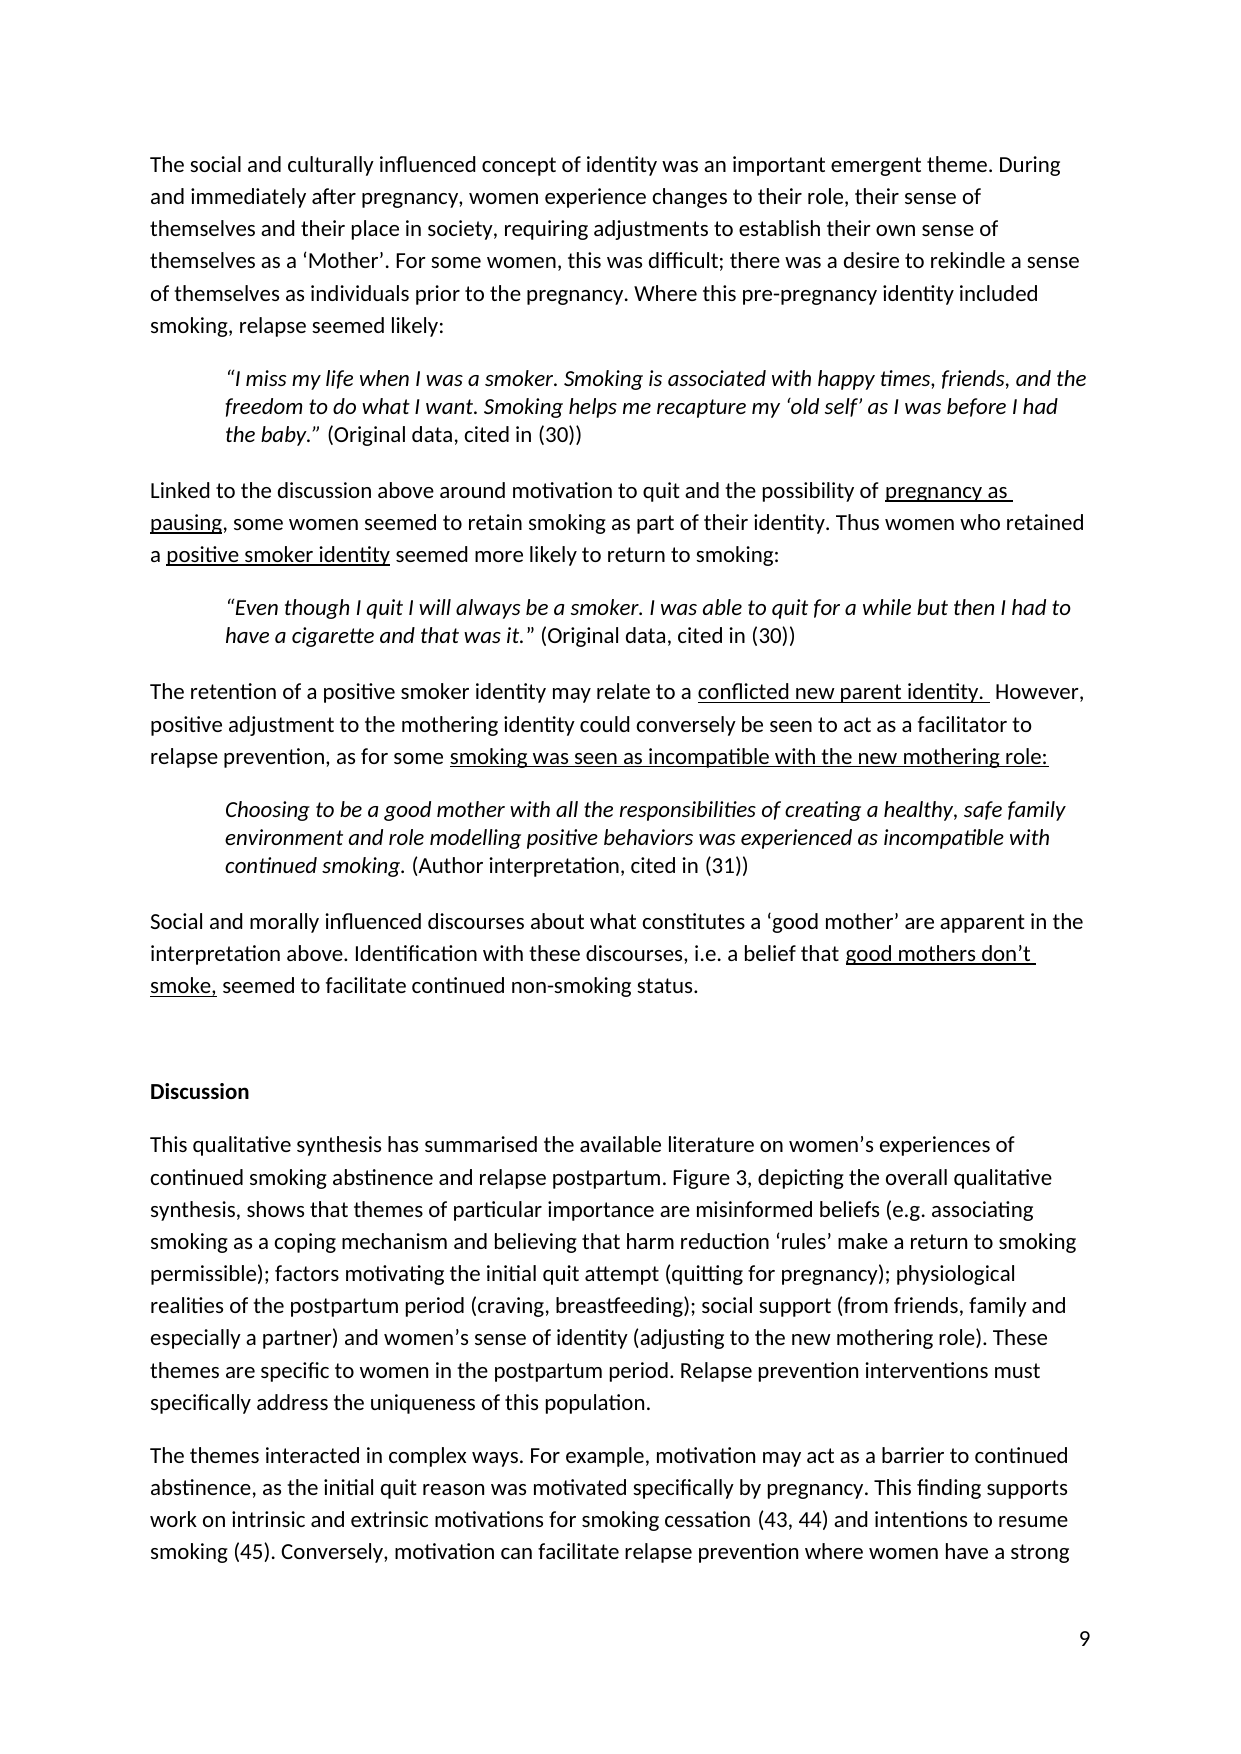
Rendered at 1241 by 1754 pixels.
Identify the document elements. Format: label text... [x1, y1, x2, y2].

text Discussion [150, 1077, 1090, 1105]
text “I miss my life when I was a smoker. Smoking is associated with happy times, friends, and the freedom to do what I want. Smoking helps me recapture my ‘old self’ as I was before I had the baby.” (Original data, cited in (30)) [225, 364, 1090, 448]
text Social and morally influenced discourses about what constitutes a ‘good mother’ are apparent in the interpretation above. Identification with these discourses, i.e. a belief that good mothers don’t smoke, seemed to facilitate continued non-smoking status. [150, 907, 1090, 999]
text The retention of a positive smoker identity may relate to a conflicted new parent identity. However, positive adjustment to the mothering identity could conversely be seen to act as a facilitator to relapse prevention, as for some smoking was seen as incompatible with the new mothering role: [150, 677, 1090, 770]
text Choosing to be a good mother with all the responsibilities of creating a healthy, safe family environment and role modelling positive behaviors was experienced as incompatible with continued smoking. (Author interpretation, cited in (31)) [225, 795, 1090, 879]
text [150, 1441, 1090, 1566]
text Linked to the discussion above around motivation to quit and the possibility of pregnancy as pausing, some women seemed to retain smoking as part of their identity. Thus women who retained a positive smoker identity seemed more likely to return to smoking: [150, 476, 1090, 568]
text This qualitative synthesis has summarised the available literature on women’s experiences of continued smoking abstinence and relapse postpartum. Figure 3, depicting the overall qualitative synthesis, shows that themes of particular importance are misinformed beliefs (e.g. associating smoking as a coping mechanism and believing that harm reduction ‘rules’ make a return to smoking permissible); factors motivating the initial quit attempt (quitting for pregnancy); physiological realities of the postpartum period (craving, breastfeeding); social support (from friends, family and especially a partner) and women’s sense of identity (adjusting to the new mothering role). These themes are specific to women in the postpartum period. Relapse prevention interventions must specifically address the uniqueness of this population. [150, 1130, 1090, 1416]
text “Even though I quit I will always be a smoker. I was able to quit for a while but then I had to have a cigarette and that was it.” (Original data, cited in (30)) [225, 593, 1090, 649]
text The social and culturally influenced concept of identity was an important emergent theme. During and immediately after pregnancy, women experience changes to their role, their sense of themselves and their place in society, requiring adjustments to establish their own sense of themselves as a ‘Mother’. For some women, this was difficult; there was a desire to rekindle a sense of themselves as individuals prior to the pregnancy. Where this pre-pregnancy identity included smoking, relapse seemed likely: [150, 150, 1090, 339]
